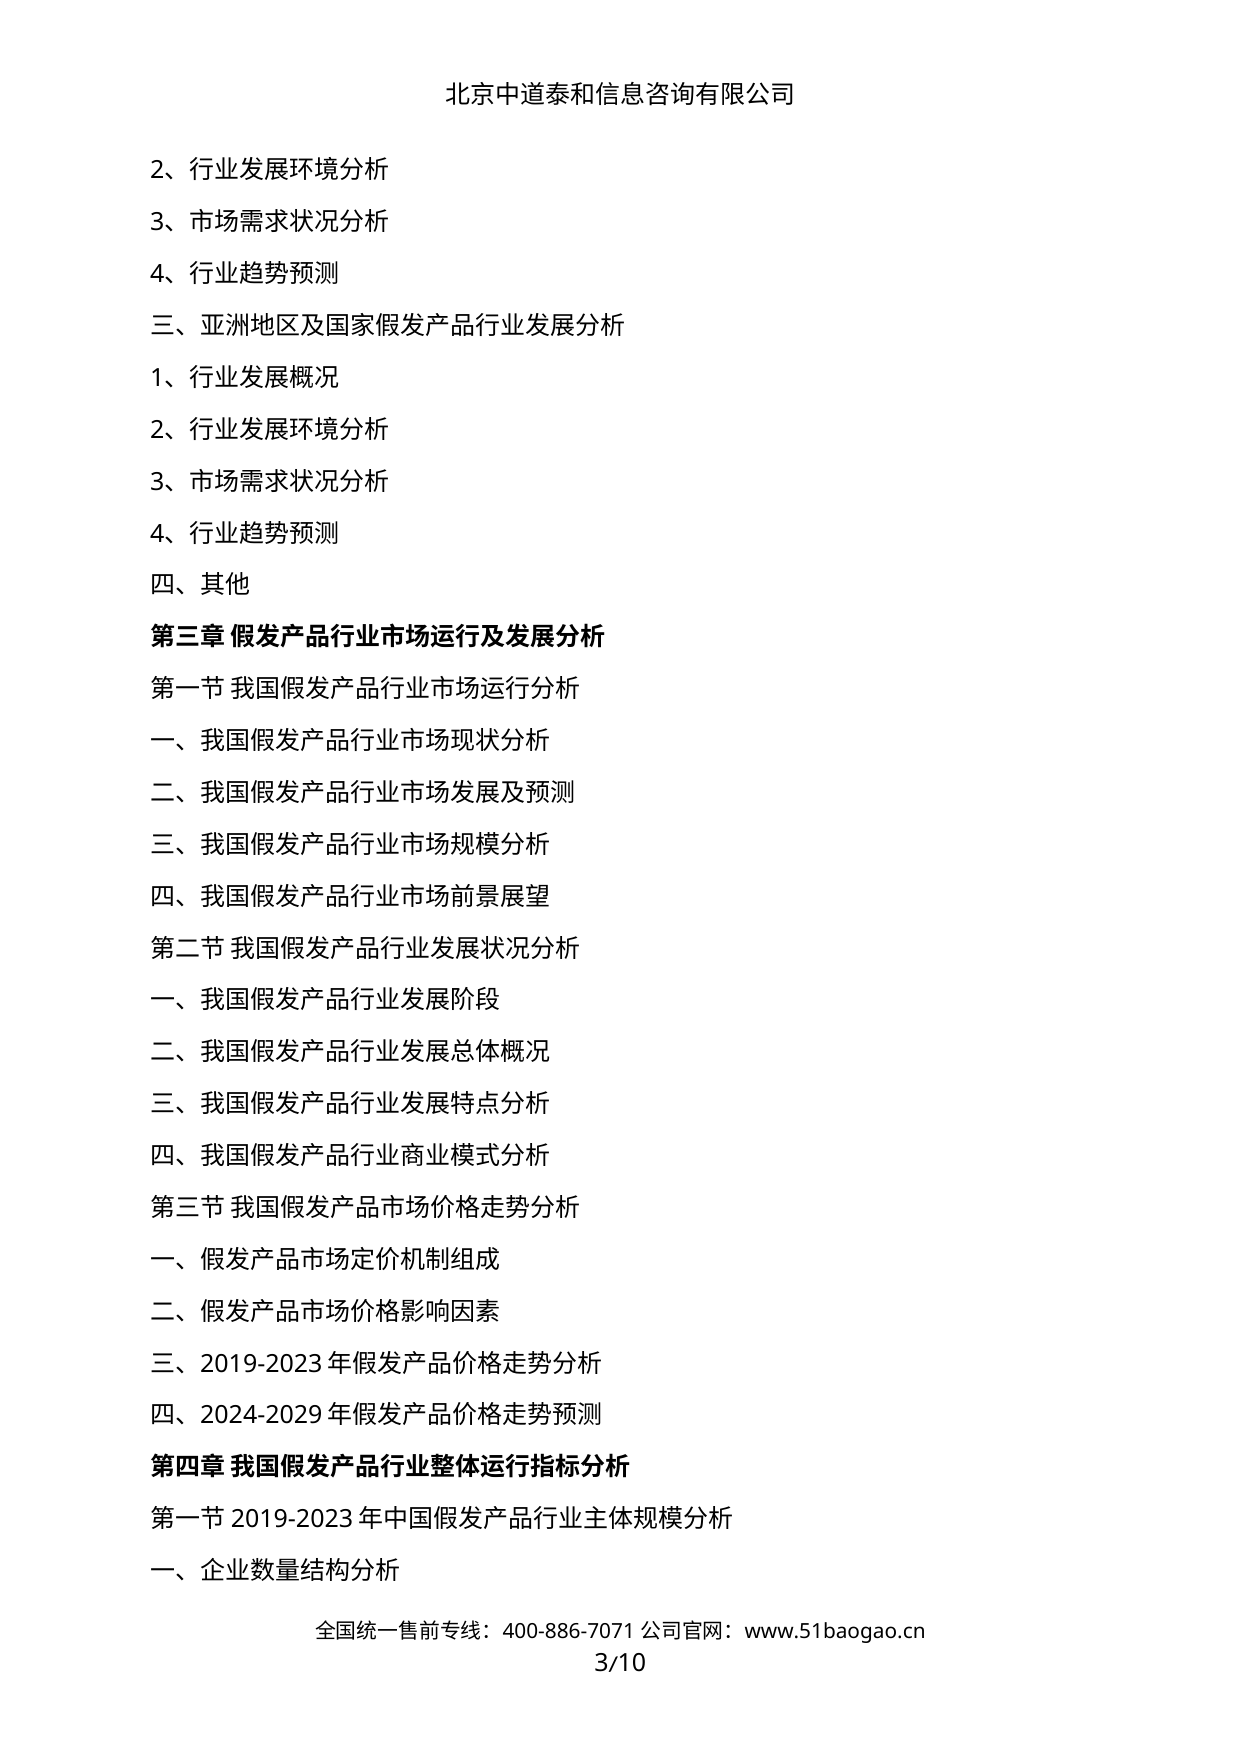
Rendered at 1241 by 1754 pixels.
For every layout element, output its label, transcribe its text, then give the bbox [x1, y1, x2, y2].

text 2、行业发展环境分析 [150, 150, 1090, 186]
text 一、我国假发产品行业市场现状分析 [150, 721, 1090, 757]
text 4、行业趋势预测 [150, 513, 1090, 549]
text 第四章 我国假发产品行业整体运行指标分析 [150, 1447, 1090, 1483]
text 三、2019-2023年假发产品价格走势分析 [150, 1343, 1090, 1379]
text 第三节 我国假发产品市场价格走势分析 [150, 1187, 1090, 1224]
text 第二节 我国假发产品行业发展状况分析 [150, 928, 1090, 964]
text 第三章 假发产品行业市场运行及发展分析 [150, 617, 1090, 653]
text 三、我国假发产品行业发展特点分析 [150, 1084, 1090, 1120]
text 四、其他 [150, 565, 1090, 601]
text 二、假发产品市场价格影响因素 [150, 1291, 1090, 1327]
text 三、亚洲地区及国家假发产品行业发展分析 [150, 306, 1090, 342]
text 四、2024-2029年假发产品价格走势预测 [150, 1395, 1090, 1431]
text 一、我国假发产品行业发展阶段 [150, 980, 1090, 1016]
text 二、我国假发产品行业市场发展及预测 [150, 772, 1090, 809]
text 第一节 我国假发产品行业市场运行分析 [150, 669, 1090, 705]
text 四、我国假发产品行业商业模式分析 [150, 1136, 1090, 1172]
text 四、我国假发产品行业市场前景展望 [150, 876, 1090, 912]
text 3、市场需求状况分析 [150, 461, 1090, 497]
text 2、行业发展环境分析 [150, 409, 1090, 446]
text 二、我国假发产品行业发展总体概况 [150, 1032, 1090, 1068]
text 一、企业数量结构分析 [150, 1551, 1090, 1587]
text 三、我国假发产品行业市场规模分析 [150, 824, 1090, 861]
text 3、市场需求状况分析 [150, 202, 1090, 238]
text 1、行业发展概况 [150, 357, 1090, 394]
text 4、行业趋势预测 [150, 254, 1090, 290]
text 第一节 2019-2023年中国假发产品行业主体规模分析 [150, 1499, 1090, 1535]
text 一、假发产品市场定价机制组成 [150, 1239, 1090, 1276]
